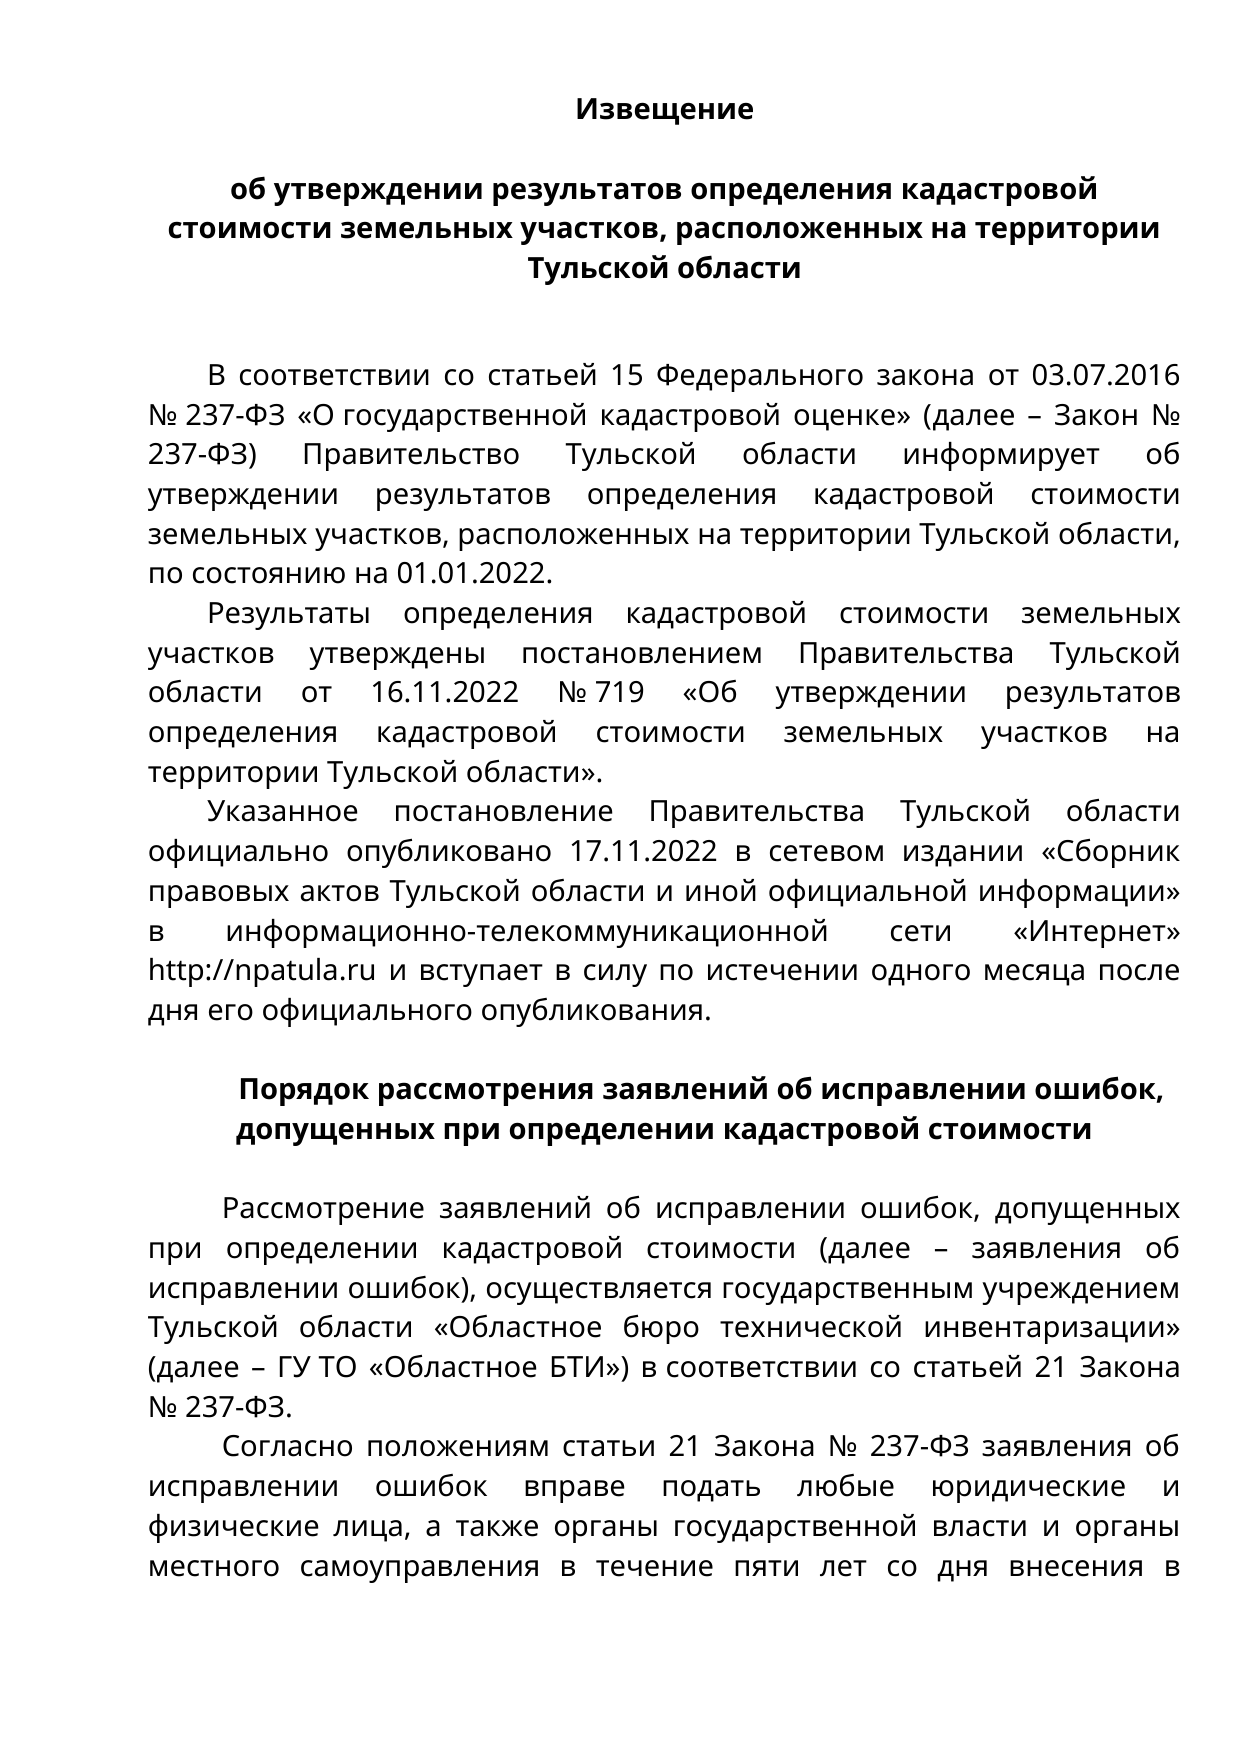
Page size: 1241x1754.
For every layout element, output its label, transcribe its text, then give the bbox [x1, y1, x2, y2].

text об утверждении результатов определения кадастровой стоимости земельных участков, расположенных на территории Тульской области [148, 168, 1181, 287]
text Результаты определения кадастровой стоимости земельных участков утверждены постановлением Правительства Тульской области от 16.11.2022 № 719 «Об утверждении результатов определения кадастровой стоимости земельных участков на территории Тульской области». [148, 592, 1181, 791]
text Указанное постановление Правительства Тульской области официально опубликовано 17.11.2022 в сетевом издании «Сборник правовых актов Тульской области и иной официальной информации» в информационно-телекоммуникационной сети «Интернет» http://npatula.ru и вступает в силу по истечении одного месяца после дня его официального опубликования. [148, 791, 1181, 1029]
text Порядок рассмотрения заявлений об исправлении ошибок, допущенных при определении кадастровой стоимости [148, 1068, 1181, 1148]
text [148, 1426, 1181, 1584]
text Рассмотрение заявлений об исправлении ошибок, допущенных при определении кадастровой стоимости (далее – заявления об исправлении ошибок), осуществляется государственным учреждением Тульской области «Областное бюро технической инвентаризации» (далее – ГУ ТО «Областное БТИ») в соответствии со статьей 21 Закона № 237-ФЗ. [148, 1188, 1181, 1426]
text В соответствии со статьей 15 Федерального закона от 03.07.2016 № 237-ФЗ «О государственной кадастровой оценке» (далее – Закон № 237-ФЗ) Правительство Тульской области информирует об утверждении результатов определения кадастровой стоимости земельных участков, расположенных на территории Тульской области, по состоянию на 01.01.2022. [148, 354, 1181, 592]
text Извещение [148, 89, 1181, 128]
